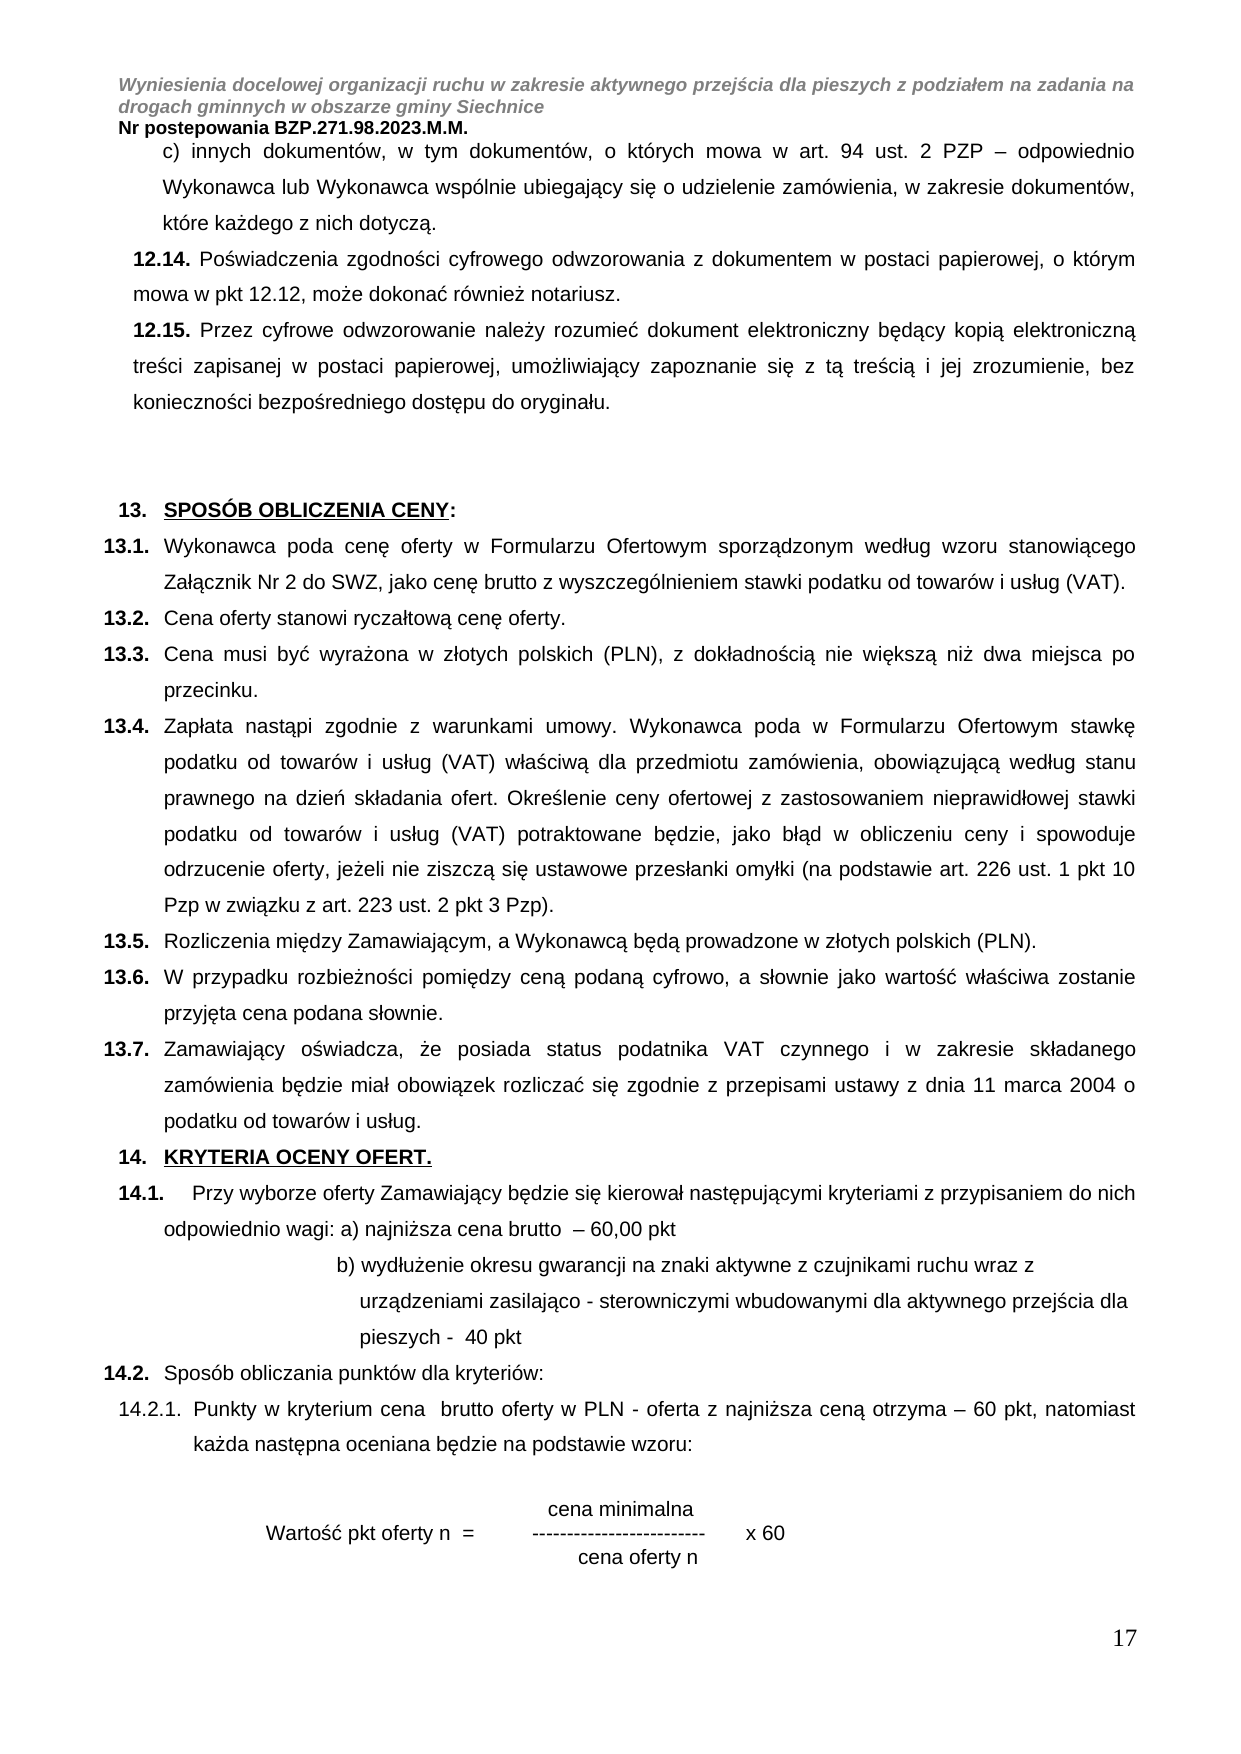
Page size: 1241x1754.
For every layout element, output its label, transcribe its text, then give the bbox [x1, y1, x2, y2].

text 12.14. Poświadczenia zgodności cyfrowego odwzorowania z dokumentem w postaci papierowej, o którym mowa w pkt 12.12, może dokonać również notariusz. [133, 246, 1137, 306]
list Sposób obliczania punktów dla kryteriów: [103, 1360, 1137, 1384]
list Punkty w kryterium cena brutto oferty w PLN - oferta z najniższa ceną otrzyma – 60 pkt, natomiast każda następna oceniana będzie na podstawie wzoru: [118, 1396, 1137, 1456]
text 12.15. Przez cyfrowe odwzorowanie należy rozumieć dokument elektroniczny będący kopią elektroniczną treści zapisanej w postaci papierowej, umożliwiający zapoznanie się z tą treścią i jej zrozumienie, bez konieczności bezpośredniego dostępu do oryginału. [133, 318, 1137, 414]
list Rozliczenia między Zamawiającym, a Wykonawcą będą prowadzone w złotych polskich (PLN). [103, 929, 1137, 953]
list W przypadku rozbieżności pomiędzy ceną podaną cyfrowo, a słownie jako wartość właściwa zostanie przyjęta cena podana słownie. [103, 965, 1137, 1025]
list Cena oferty stanowi ryczałtową cenę oferty. [103, 606, 1137, 630]
list Przy wyborze oferty Zamawiający będzie się kierował następującymi kryteriami z przypisaniem do nich odpowiednio wagi: a) najniższa cena brutto – 60,00 pkt [118, 1181, 1137, 1241]
list b) wydłużenie okresu gwarancji na znaki aktywne z czujnikami ruchu wraz z urządzeniami zasilająco - sterowniczymi wbudowanymi dla aktywnego przejścia dla pieszych - 40 pkt [163, 1253, 1137, 1348]
list Wykonawca poda cenę oferty w Formularzu Ofertowym sporządzonym według wzoru stanowiącego Załącznik Nr 2 do SWZ, jako cenę brutto z wyszczególnieniem stawki podatku od towarów i usług (VAT). [103, 534, 1137, 594]
list SPOSÓB OBLICZENIA CENY: [118, 498, 1137, 522]
list cena minimalna [231, 1497, 1137, 1521]
list cena oferty n [231, 1545, 1137, 1569]
list KRYTERIA OCENY OFERT. [118, 1145, 1137, 1169]
text c) innych dokumentów, w tym dokumentów, o których mowa w art. 94 ust. 2 PZP – odpowiednio Wykonawca lub Wykonawca wspólnie ubiegający się o udzielenie zamówienia, w zakresie dokumentów, które każdego z nich dotyczą. [162, 138, 1137, 234]
list Zamawiający oświadcza, że posiada status podatnika VAT czynnego i w zakresie składanego zamówienia będzie miał obowiązek rozliczać się zgodnie z przepisami ustawy z dnia 11 marca 2004 o podatku od towarów i usług. [103, 1037, 1137, 1133]
list Cena musi być wyrażona w złotych polskich (PLN), z dokładnością nie większą niż dwa miejsca po przecinku. [103, 642, 1137, 702]
list Zapłata nastąpi zgodnie z warunkami umowy. Wykonawca poda w Formularzu Ofertowym stawkę podatku od towarów i usług (VAT) właściwą dla przedmiotu zamówienia, obowiązującą według stanu prawnego na dzień składania ofert. Określenie ceny ofertowej z zastosowaniem nieprawidłowej stawki podatku od towarów i usług (VAT) potraktowane będzie, jako błąd w obliczeniu ceny i spowoduje odrzucenie oferty, jeżeli nie ziszczą się ustawowe przesłanki omyłki (na podstawie art. 226 ust. 1 pkt 10 Pzp w związku z art. 223 ust. 2 pkt 3 Pzp). [103, 713, 1137, 917]
list Wartość pkt oferty n = ------------------------- x 60 [231, 1521, 1137, 1545]
